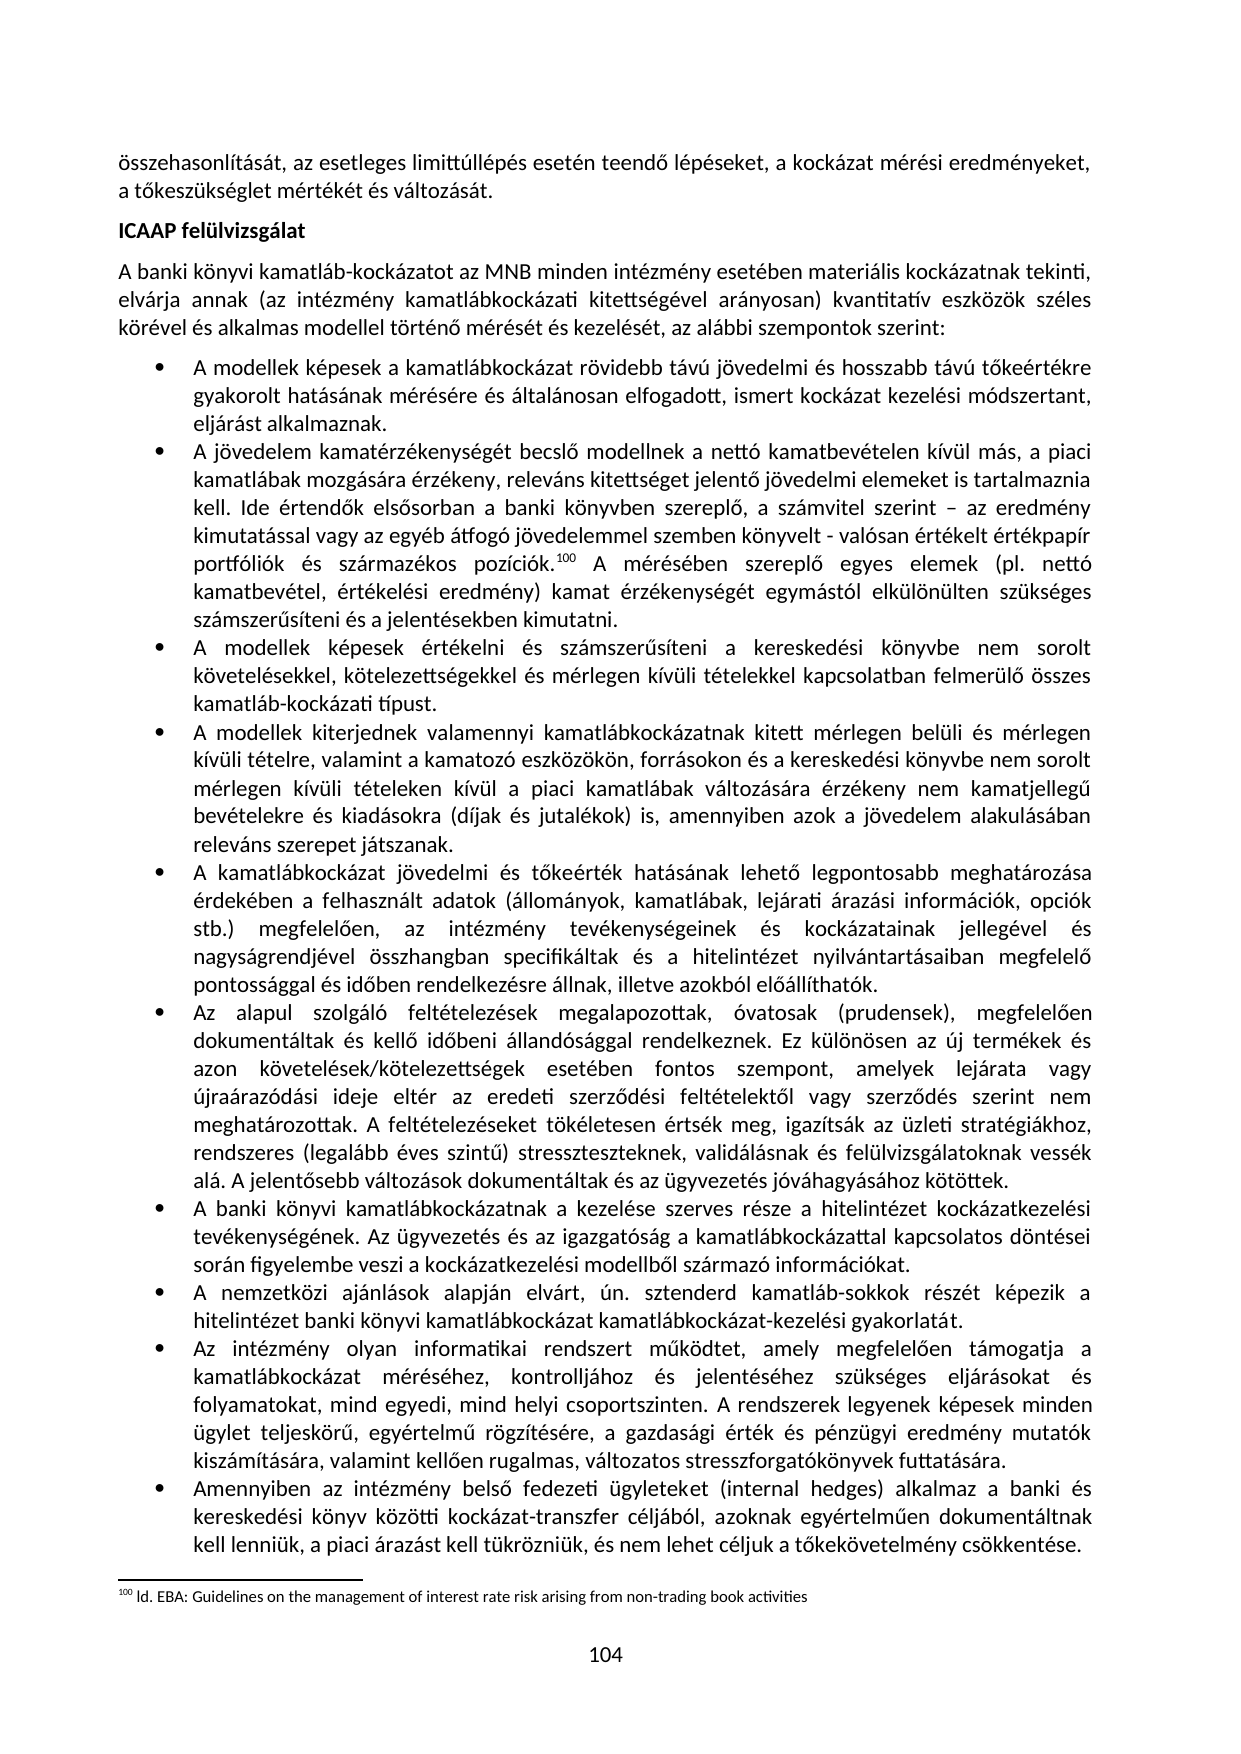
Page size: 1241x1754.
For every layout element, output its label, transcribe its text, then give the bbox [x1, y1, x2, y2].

list A modellek képesek a kamatlábkockázat rövidebb távú jövedelmi és hosszabb távú tőkeértékre gyakorolt hatásának mérésére és általánosan elfogadott, ismert kockázat kezelési módszertant, eljárást alkalmaznak. [156, 353, 1093, 437]
list Amennyiben az intézmény belső fedezeti ügyleteket (internal hedges) alkalmaz a banki és kereskedési könyv közötti kockázat-transzfer céljából, azoknak egyértelműen dokumentáltnak kell lenniük, a piaci árazást kell tükrözniük, és nem lehet céljuk a tőkekövetelmény csökkentése. [156, 1474, 1093, 1558]
text A banki könyvi kamatláb-kockázatot az MNB minden intézmény esetében materiális kockázatnak tekinti, elvárja annak (az intézmény kamatlábkockázati kitettségével arányosan) kvantitatív eszközök széles körével és alkalmas modellel történő mérését és kezelését, az alábbi szempontok szerint: [118, 257, 1093, 341]
list Az alapul szolgáló feltételezések megalapozottak, óvatosak (prudensek), megfelelően dokumentáltak és kellő időbeni állandósággal rendelkeznek. Ez különösen az új termékek és azon követelések/kötelezettségek esetében fontos szempont, amelyek lejárata vagy újraárazódási ideje eltér az eredeti szerződési feltételektől vagy szerződés szerint nem meghatározottak. A feltételezéseket tökéletesen értsék meg, igazítsák az üzleti stratégiákhoz, rendszeres (legalább éves szintű) stresszteszteknek, validálásnak és felülvizsgálatoknak vessék alá. A jelentősebb változások dokumentáltak és az ügyvezetés jóváhagyásához kötöttek. [156, 998, 1093, 1194]
list A jövedelem kamatérzékenységét becslő modellnek a nettó kamatbevételen kívül más, a piaci kamatlábak mozgására érzékeny, releváns kitettséget jelentő jövedelmi elemeket is tartalmaznia kell. Ide értendők elsősorban a banki könyvben szereplő, a számvitel szerint – az eredmény kimutatással vagy az egyéb átfogó jövedelemmel szemben könyvelt - valósan értékelt értékpapír portfóliók és származékos pozíciók. A mérésében szereplő egyes elemek (pl. nettó kamatbevétel, értékelési eredmény) kamat érzékenységét egymástól elkülönülten szükséges számszerűsíteni és a jelentésekben kimutatni. [156, 437, 1093, 633]
list A kamatlábkockázat jövedelmi és tőkeérték hatásának lehető legpontosabb meghatározása érdekében a felhasznált adatok (állományok, kamatlábak, lejárati árazási információk, opciók stb.) megfelelően, az intézmény tevékenységeinek és kockázatainak jellegével és nagyságrendjével összhangban specifikáltak és a hitelintézet nyilvántartásaiban megfelelő pontossággal és időben rendelkezésre állnak, illetve azokból előállíthatók. [156, 858, 1093, 998]
list A nemzetközi ajánlások alapján elvárt, ún. sztenderd kamatláb-sokkok részét képezik a hitelintézet banki könyvi kamatlábkockázat kamatlábkockázat-kezelési gyakorlatát. [156, 1278, 1093, 1334]
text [118, 148, 1093, 204]
text ICAAP felülvizsgálat [118, 216, 1093, 244]
list A modellek kiterjednek valamennyi kamatlábkockázatnak kitett mérlegen belüli és mérlegen kívüli tételre, valamint a kamatozó eszközökön, forrásokon és a kereskedési könyvbe nem sorolt mérlegen kívüli tételeken kívül a piaci kamatlábak változására érzékeny nem kamatjellegű bevételekre és kiadásokra (díjak és jutalékok) is, amennyiben azok a jövedelem alakulásában releváns szerepet játszanak. [156, 718, 1093, 858]
list A banki könyvi kamatlábkockázatnak a kezelése szerves része a hitelintézet kockázatkezelési tevékenységének. Az ügyvezetés és az igazgatóság a kamatlábkockázattal kapcsolatos döntései során figyelembe veszi a kockázatkezelési modellből származó információkat. [156, 1194, 1093, 1278]
list Az intézmény olyan informatikai rendszert működtet, amely megfelelően támogatja a kamatlábkockázat méréséhez, kontrolljához és jelentéséhez szükséges eljárásokat és folyamatokat, mind egyedi, mind helyi csoportszinten. A rendszerek legyenek képesek minden ügylet teljeskörű, egyértelmű rögzítésére, a gazdasági érték és pénzügyi eredmény mutatók kiszámítására, valamint kellően rugalmas, változatos stresszforgatókönyvek futtatására. [156, 1334, 1093, 1474]
list A modellek képesek értékelni és számszerűsíteni a kereskedési könyvbe nem sorolt követelésekkel, kötelezettségekkel és mérlegen kívüli tételekkel kapcsolatban felmerülő összes kamatláb-kockázati típust. [156, 633, 1093, 718]
